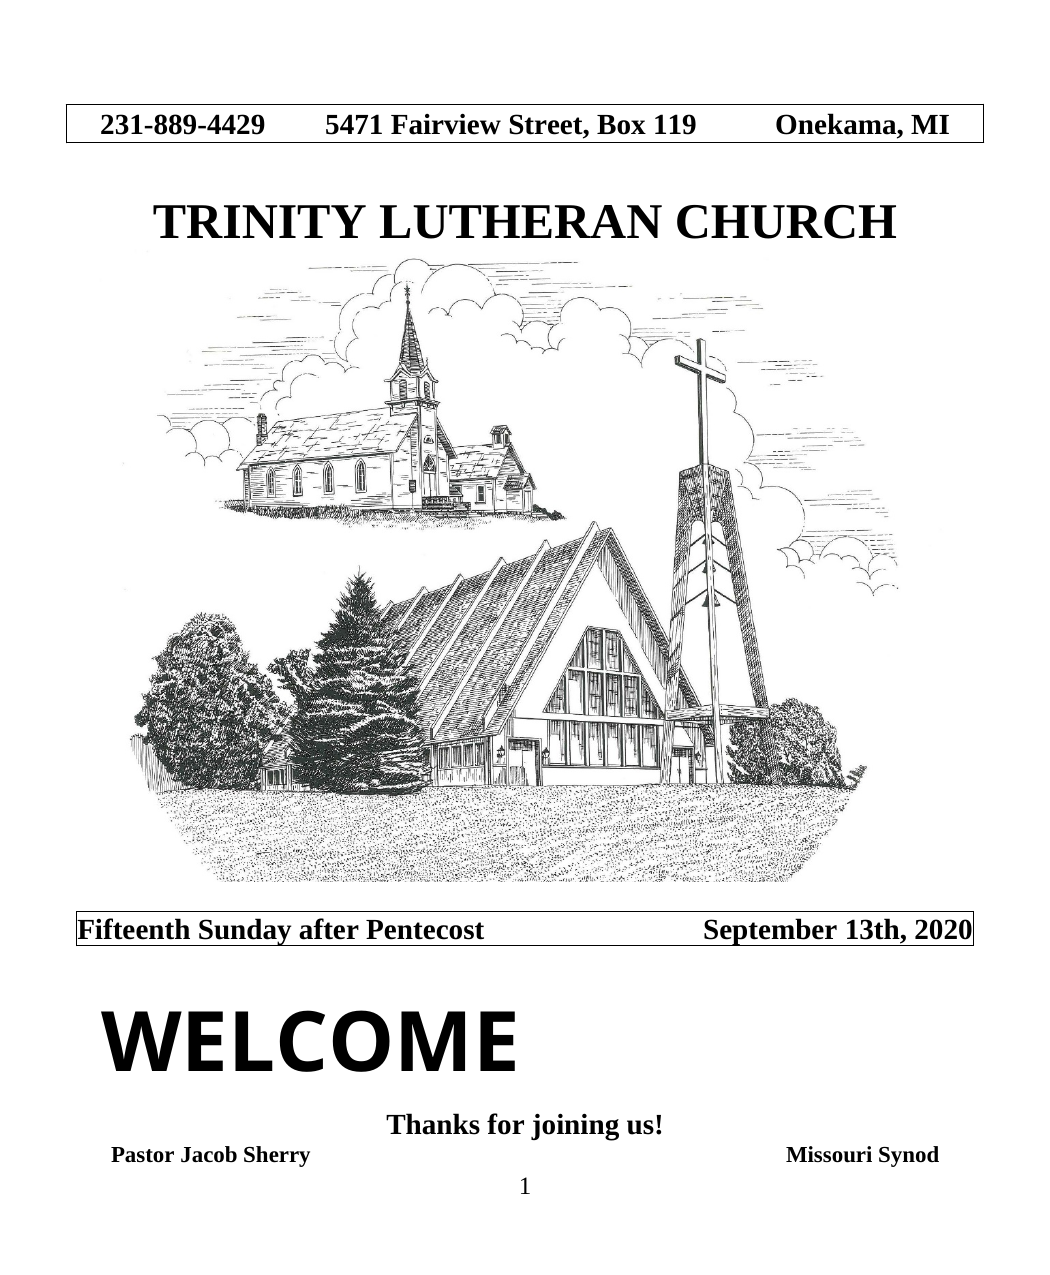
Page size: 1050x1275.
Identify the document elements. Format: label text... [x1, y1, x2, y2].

text Thanks for joining us! [75, 1107, 975, 1141]
text TRINITY LUTHERAN CHURCH [75, 192, 975, 249]
text Pastor Jacob Sherry Missouri Synod [75, 1141, 975, 1167]
text 231-889-4429 5471 Fairview Street, Box 119 Onekama, MI [67, 105, 983, 142]
text Fifteenth Sunday after Pentecost September 13th, 2020 [77, 912, 973, 945]
picture [98, 249, 952, 882]
